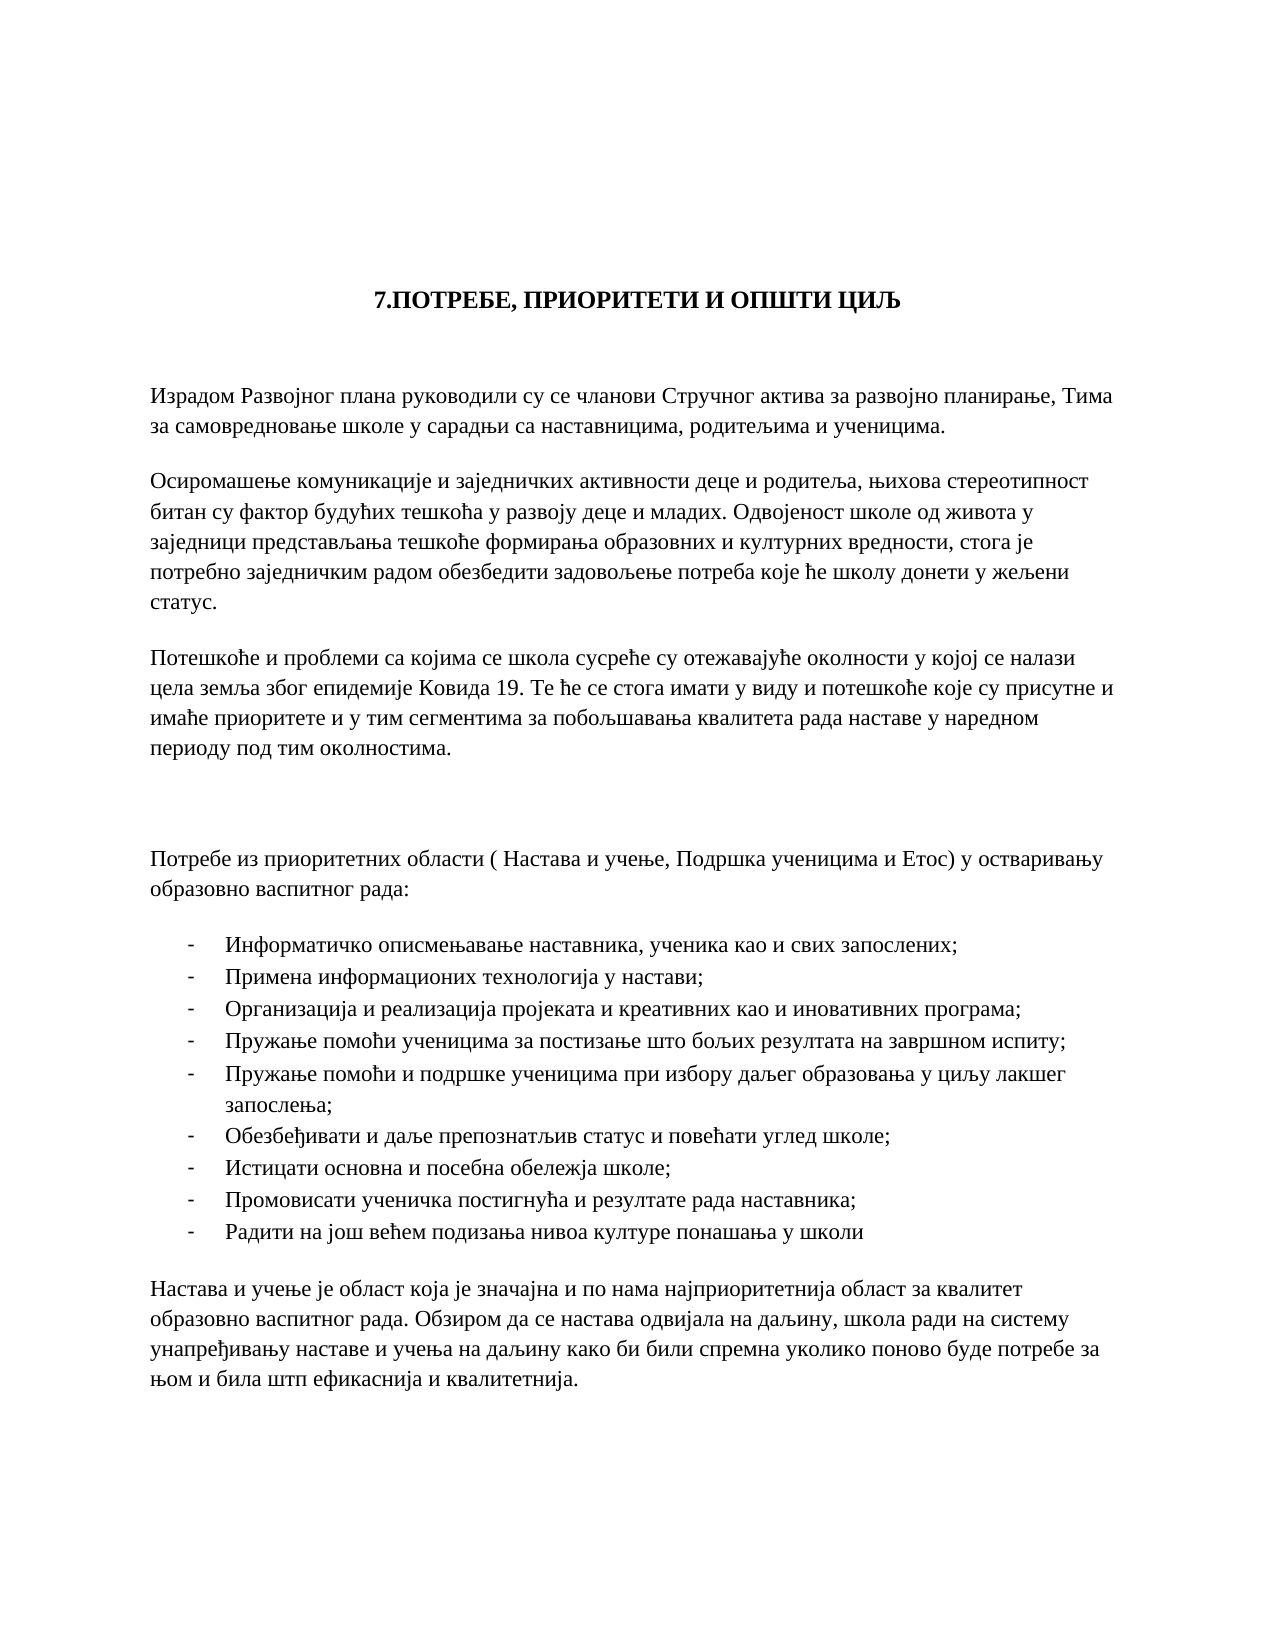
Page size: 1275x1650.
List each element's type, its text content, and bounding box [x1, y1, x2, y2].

list Промовисати ученичка постигнућа и резултате рада наставника; [187, 1185, 1125, 1213]
text Потешкоће и проблеми са којима се школа сусреће су отежавајуће околности у којој се налази цела земља због епидемије Ковида 19. Те ће се стога имати у виду и потешкоће које су присутне и имаће приоритете и у тим сегментима за побољшавања квалитета рада наставе у наредном периоду под тим околностима. [150, 643, 1125, 761]
text Настава и учење је област која је значајна и по нама најприоритетнија област за квалитет образовно васпитног рада. Обзиром да се настава одвијала на даљину, школа ради на систему унапређивању наставе и учења на даљину како би били спремна уколико поново буде потребе за њом и била штп ефикаснија и квалитетнија. [150, 1274, 1125, 1392]
list Обезбеђивати и даље препознатљив статус и повећати углед школе; [187, 1121, 1125, 1149]
list Пружање помоћи ученицима за постизање што бољих резултата на завршном испиту; [187, 1027, 1125, 1054]
list Информатичко описмењавање наставника, ученика као и свих запослених; [187, 930, 1125, 958]
list Истицати основна и посебна обележја школе; [187, 1153, 1125, 1181]
text Потребе из приоритетних области ( Настава и учење, Подршка ученицима и Етос) у остваривању образовно васпитног рада: [150, 844, 1125, 901]
list Организација и реализација пројеката и креативних као и иновативних програма; [187, 994, 1125, 1022]
list Радити на још већем подизања нивоа културе понашања у школи [187, 1217, 1125, 1245]
text 7.ПОТРЕБЕ, ПРИОРИТЕТИ И ОПШТИ ЦИЉ [150, 286, 1125, 314]
list Примена информационих технологија у настави; [187, 962, 1125, 990]
text Израдом Развојног плана руководили су се чланови Стручног актива за развојно планирање, Тима за самовредновање школе у сарадњи са наставницима, родитељима и ученицима. [150, 382, 1125, 439]
list Пружање помоћи и подршке ученицима при избору даљег образовања у циљу лакшег запослења; [187, 1059, 1125, 1117]
text Осиромашење комуникације и заједничких активности деце и родитеља, њихова стереотипност битан су фактор будућих тешкоћа у развоју деце и младих. Одвојеност школе од живота у заједници представљања тешкоће формирања образовних и културних вредности, стога је потребно заједничким радом обезбедити задовољење потреба које ће школу донети у жељени статус. [150, 467, 1125, 615]
